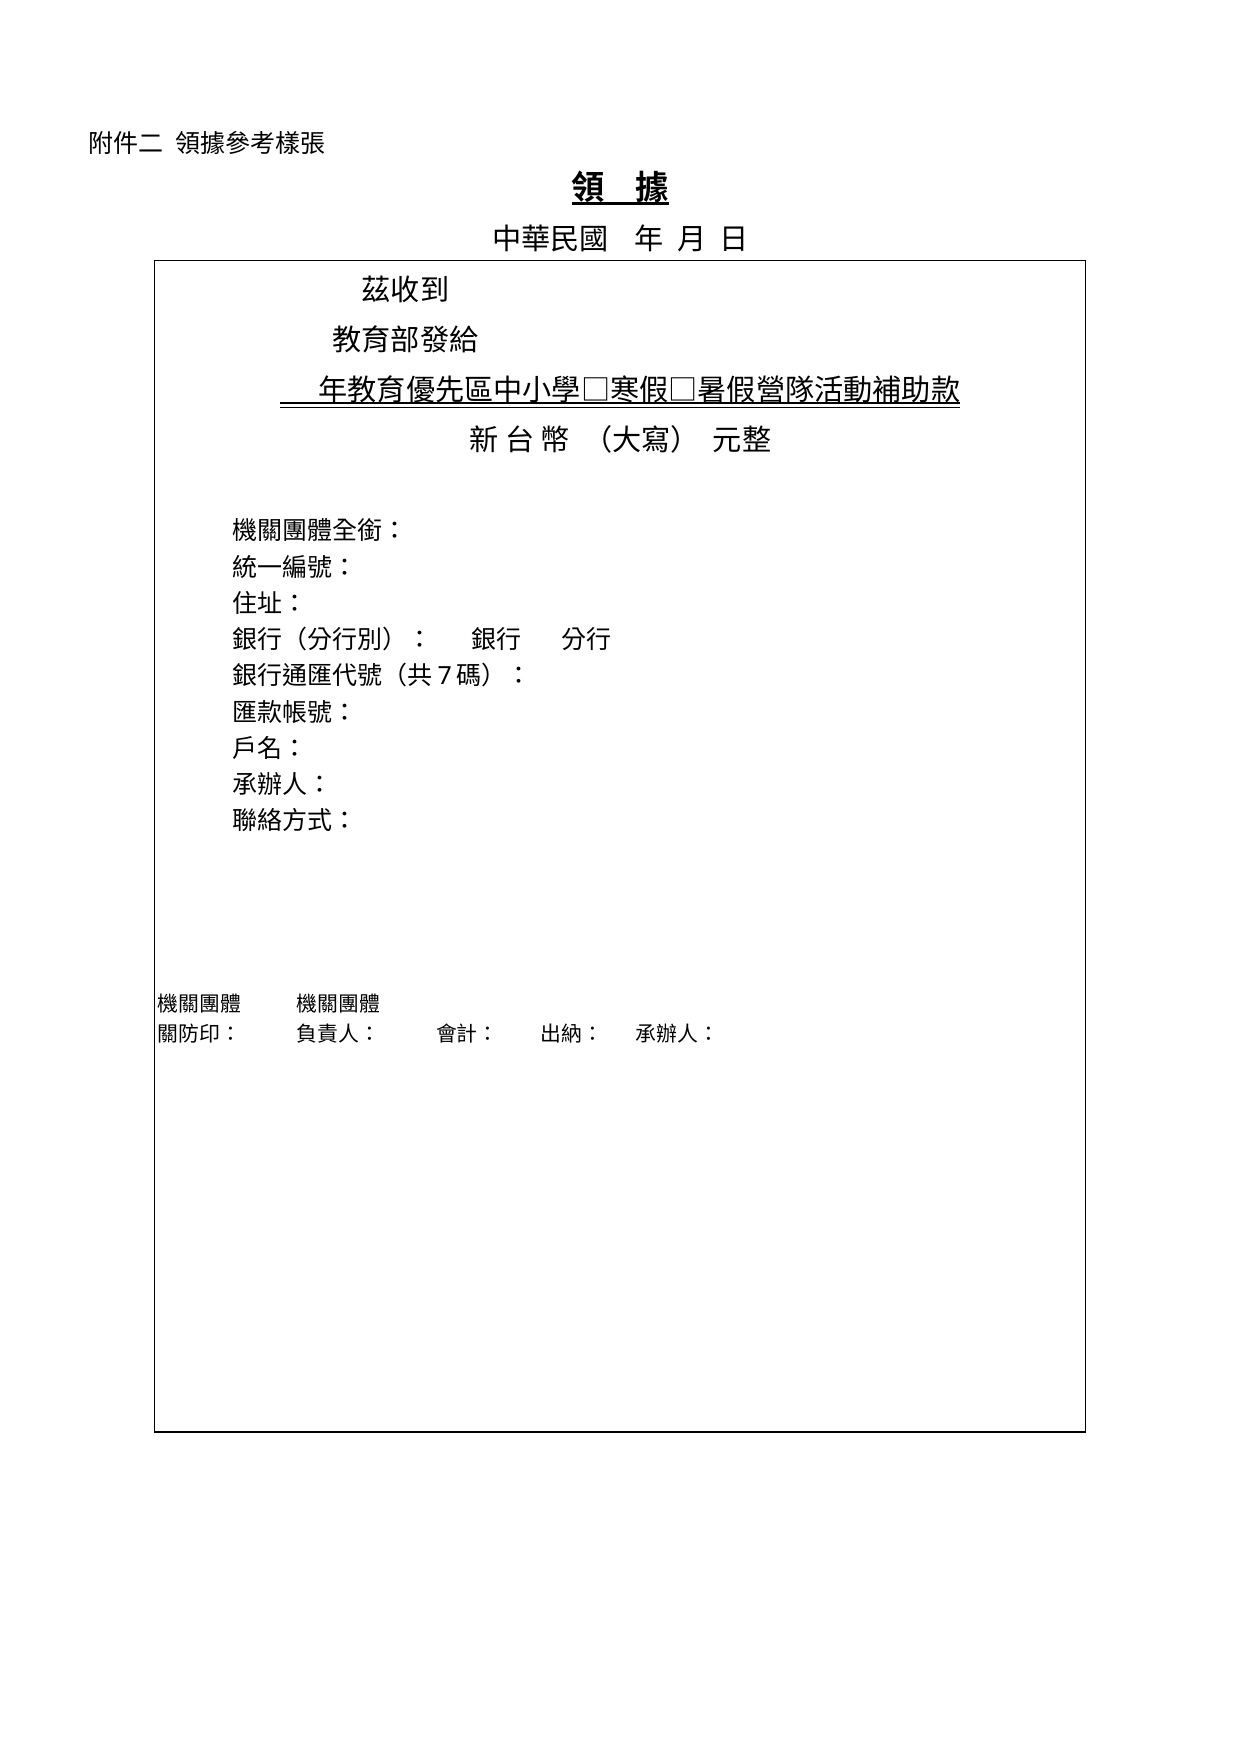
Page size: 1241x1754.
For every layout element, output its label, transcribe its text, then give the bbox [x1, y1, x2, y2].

table_header 茲收到 教育部發給 年教育優先區中小學□寒假□暑假營隊活動補助款 新 台 幣 （大寫） 元整 機關團體全銜： 統一編號： 住址： 銀行（分行別）： 銀行 分行 銀行通匯代號（共）： 匯款帳號： 戶名： 承辦人： 聯絡方式： 機關團體 機關團體 關防印： 負責人： 會計： 出納： 承辦人： [155, 261, 1085, 1431]
text 附件二 領據參考樣張 [89, 118, 1152, 160]
text 領 據 [89, 160, 1152, 210]
text 中華民國 年 月 日 [89, 210, 1152, 260]
